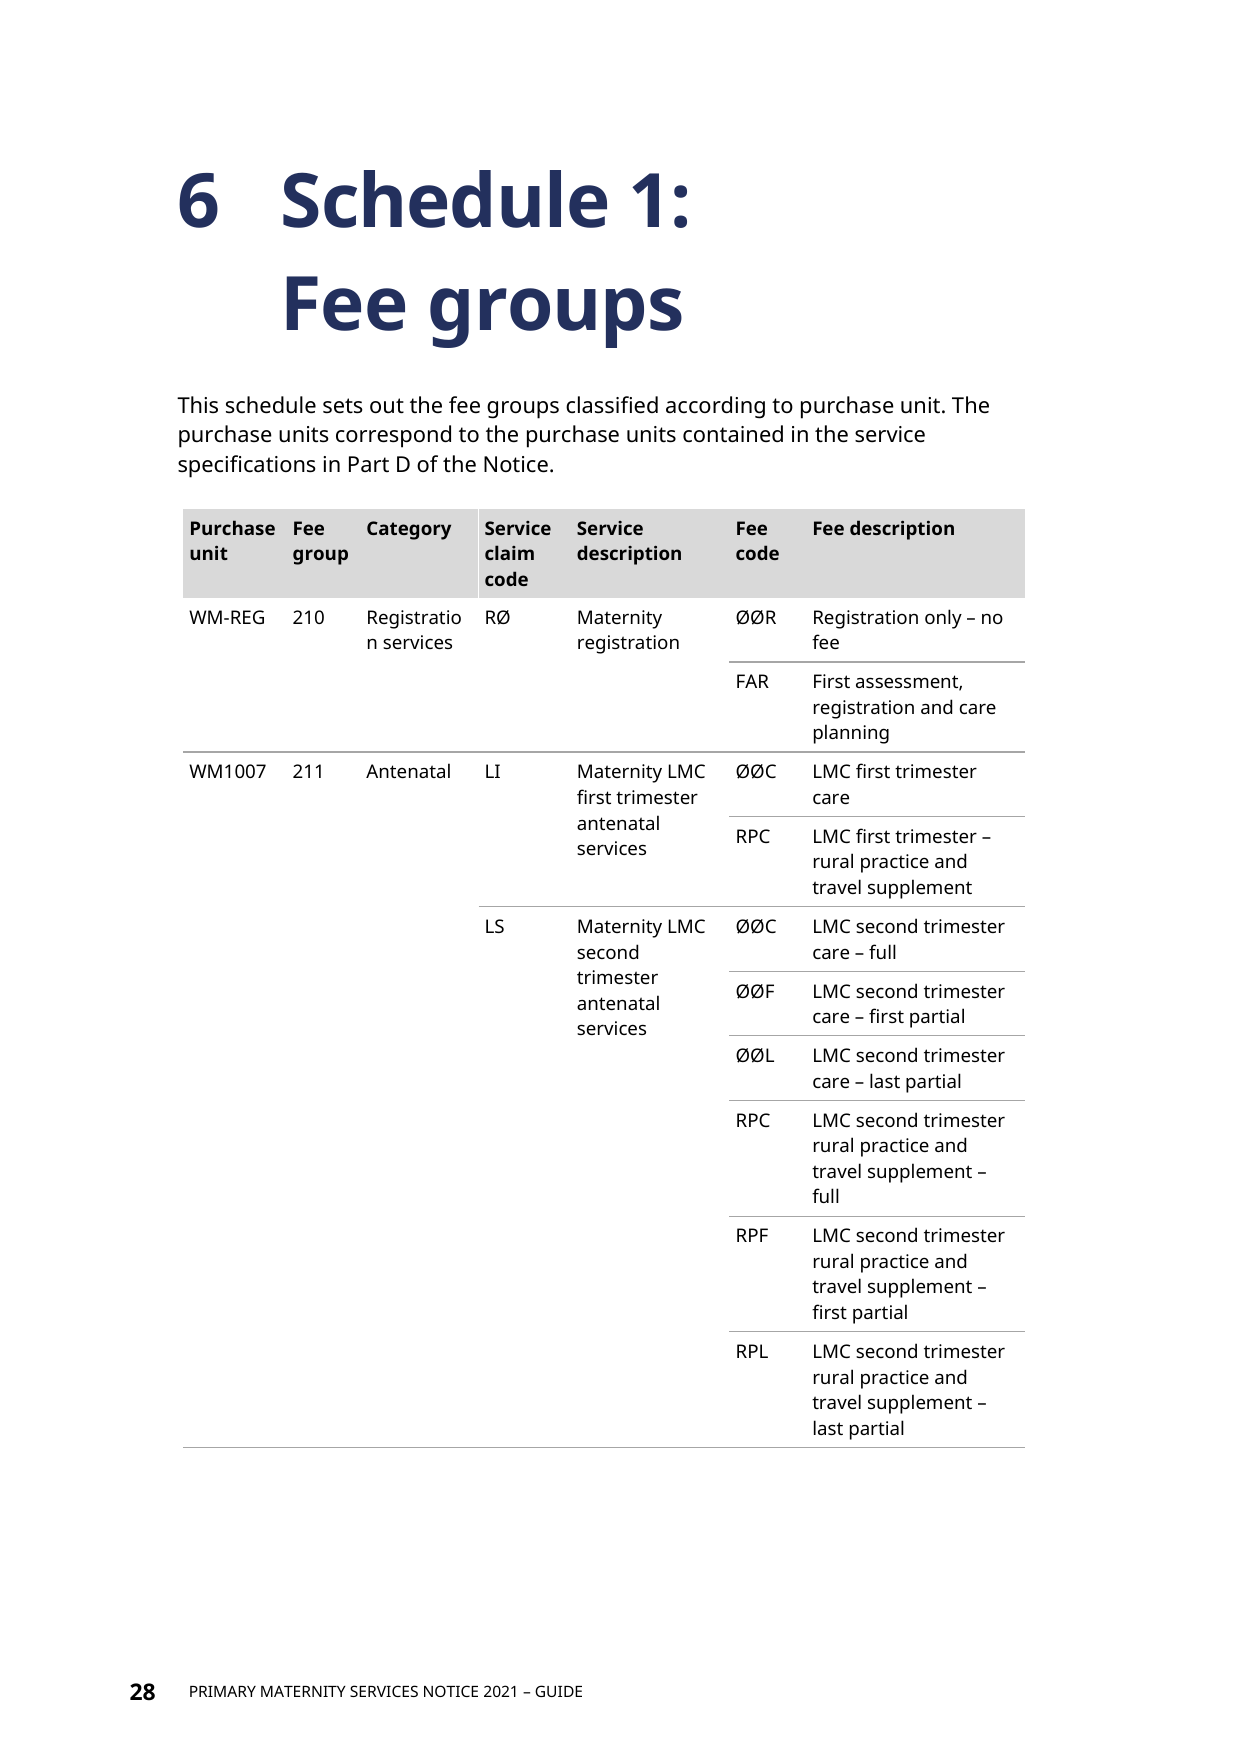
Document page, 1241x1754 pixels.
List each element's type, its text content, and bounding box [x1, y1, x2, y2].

table_cell 210 [287, 598, 360, 751]
table_header Fee code [729, 509, 806, 598]
table_cell LMC second trimester care – first partial [806, 972, 1025, 1035]
table_cell LMC first trimester – rural practice and travel supplement [806, 817, 1025, 906]
table_header Purchase unit [183, 509, 287, 598]
table_cell LS [479, 907, 571, 1447]
table_cell Registration only – no fee [806, 598, 1025, 661]
table_header Fee group [287, 509, 360, 598]
table_cell Antenatal [360, 753, 478, 1447]
table_cell ØØL [729, 1036, 806, 1100]
table_cell LMC second trimester care – full [806, 907, 1025, 971]
table_header Fee description [806, 509, 1025, 598]
table_cell Maternity registration [571, 598, 729, 751]
table_cell LMC second trimester care – last partial [806, 1036, 1025, 1100]
table_cell Maternity LMC first trimester antenatal services [571, 753, 729, 906]
table_cell RPF [729, 1217, 806, 1331]
table_header Category [360, 509, 478, 598]
table_header Service claim code [479, 509, 571, 598]
table_cell RPL [729, 1332, 806, 1447]
subtitle Schedule 1: Fee groups [177, 148, 1019, 352]
table_cell ØØF [729, 972, 806, 1035]
table_cell RPC [729, 817, 806, 906]
table_cell LMC second trimester rural practice and travel supplement – last partial [806, 1332, 1025, 1447]
table_cell Registration services [360, 598, 478, 751]
table_cell RPC [729, 1101, 806, 1216]
table_cell LMC first trimester care [806, 753, 1025, 816]
table_cell LMC second trimester rural practice and travel supplement – full [806, 1101, 1025, 1216]
table_cell Maternity LMC second trimester antenatal services [571, 907, 729, 1447]
table_header Service description [571, 509, 729, 598]
table_cell 211 [287, 753, 360, 1447]
table_cell RØ [479, 598, 571, 751]
table_cell LI [479, 753, 571, 906]
table_cell LMC second trimester rural practice and travel supplement – first partial [806, 1217, 1025, 1331]
table_cell ØØC [729, 753, 806, 816]
table_cell WM-REG [183, 598, 287, 751]
text This schedule sets out the fee groups classified according to purchase unit. The purchase units correspond to the purchase units contained in the service specifications in Part D of the Notice. [177, 389, 1019, 479]
table_cell ØØC [729, 907, 806, 971]
table_cell ØØR [729, 598, 806, 661]
table_cell WM1007 [183, 753, 287, 1447]
table_cell First assessment, registration and care planning [806, 663, 1025, 751]
table_cell FAR [729, 663, 806, 751]
